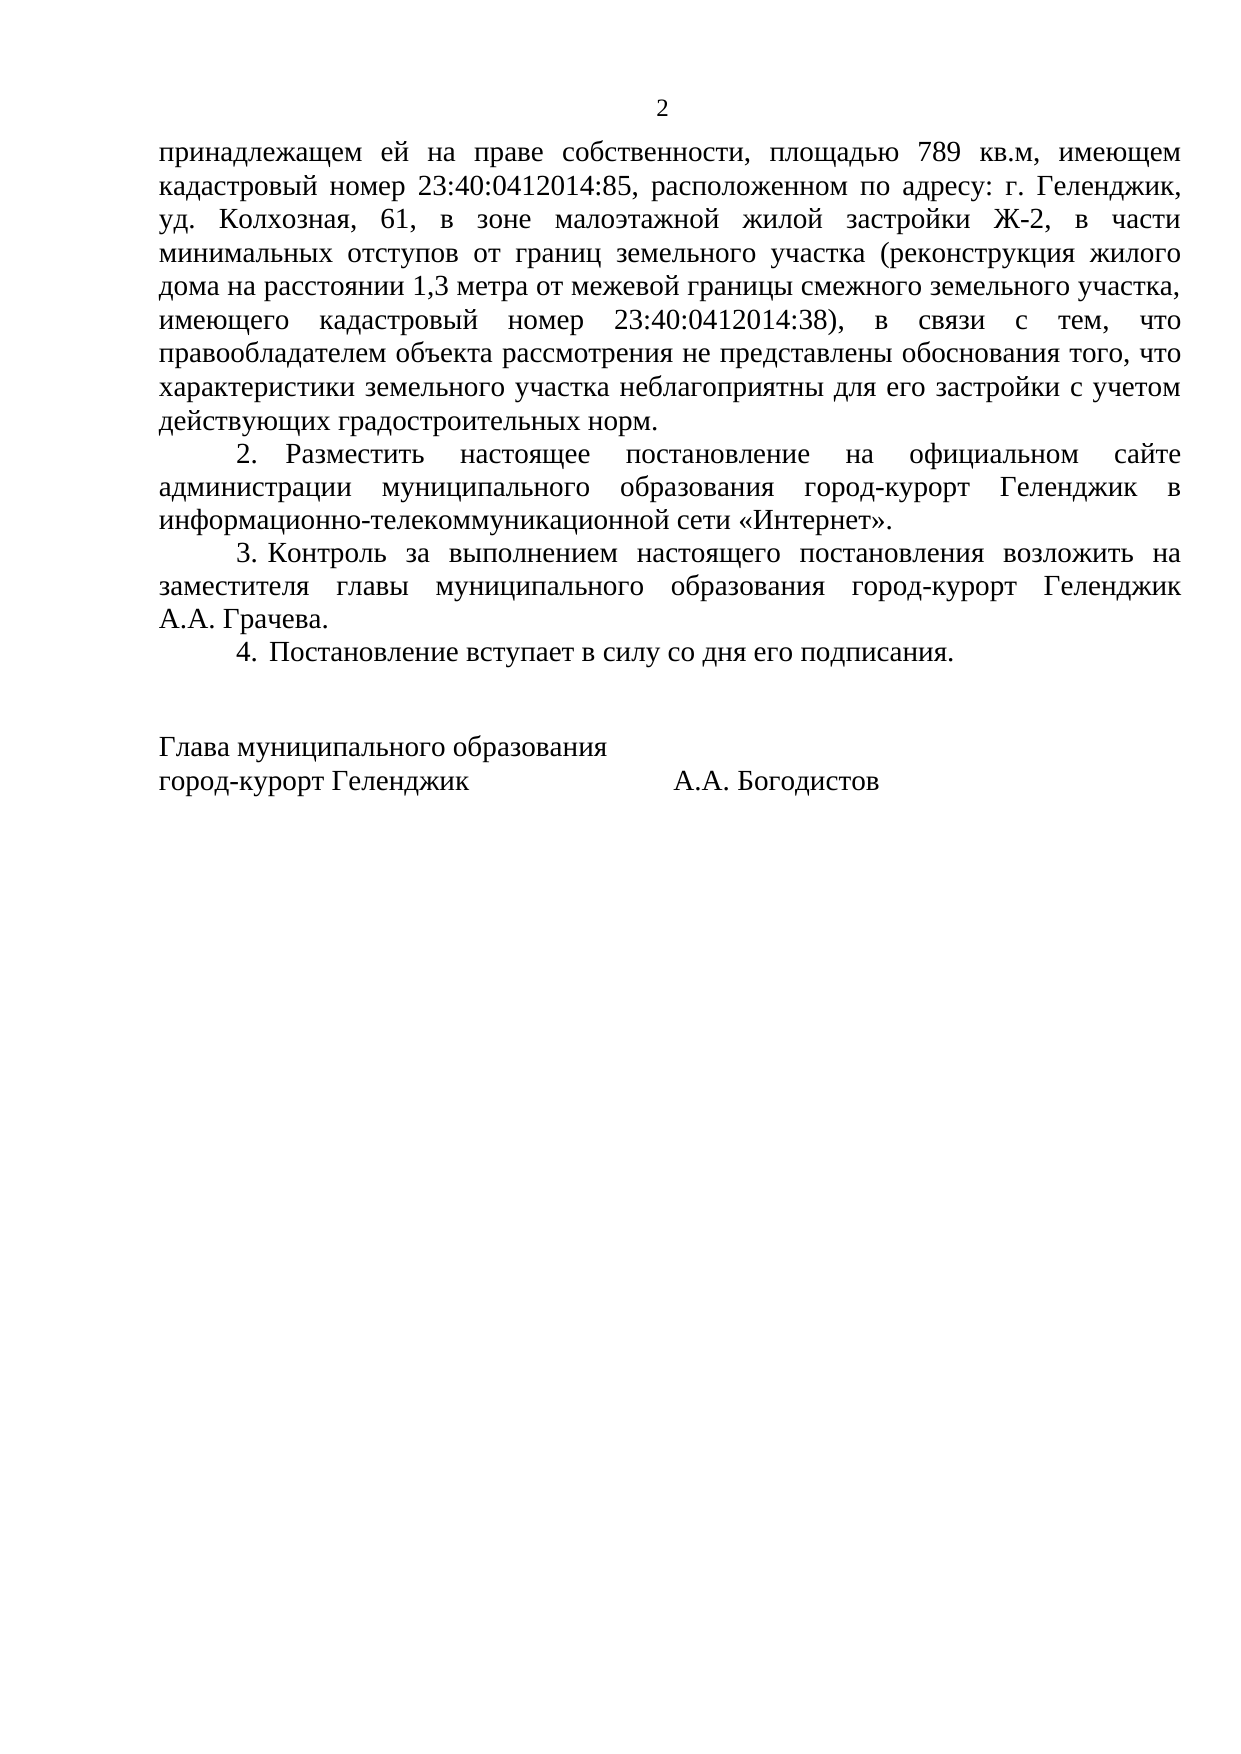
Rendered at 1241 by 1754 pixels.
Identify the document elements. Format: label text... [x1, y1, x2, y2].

text город-курорт Геленджик А.А. Богодистов [159, 763, 1182, 797]
list Разместить настоящее постановление на официальном сайте администрации муниципального образования город-курорт Геленджик в информационно-телекоммуникационной сети «Интернет». [159, 437, 1182, 536]
list Постановление вступает в силу со дня его подписания. [159, 635, 1182, 668]
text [159, 135, 1182, 437]
list Контроль за выполнением настоящего постановления возложить на заместителя главы муниципального образования город-курорт Геленджик А.А. Грачева. [159, 536, 1182, 635]
text Глава муниципального образования [159, 730, 1182, 763]
